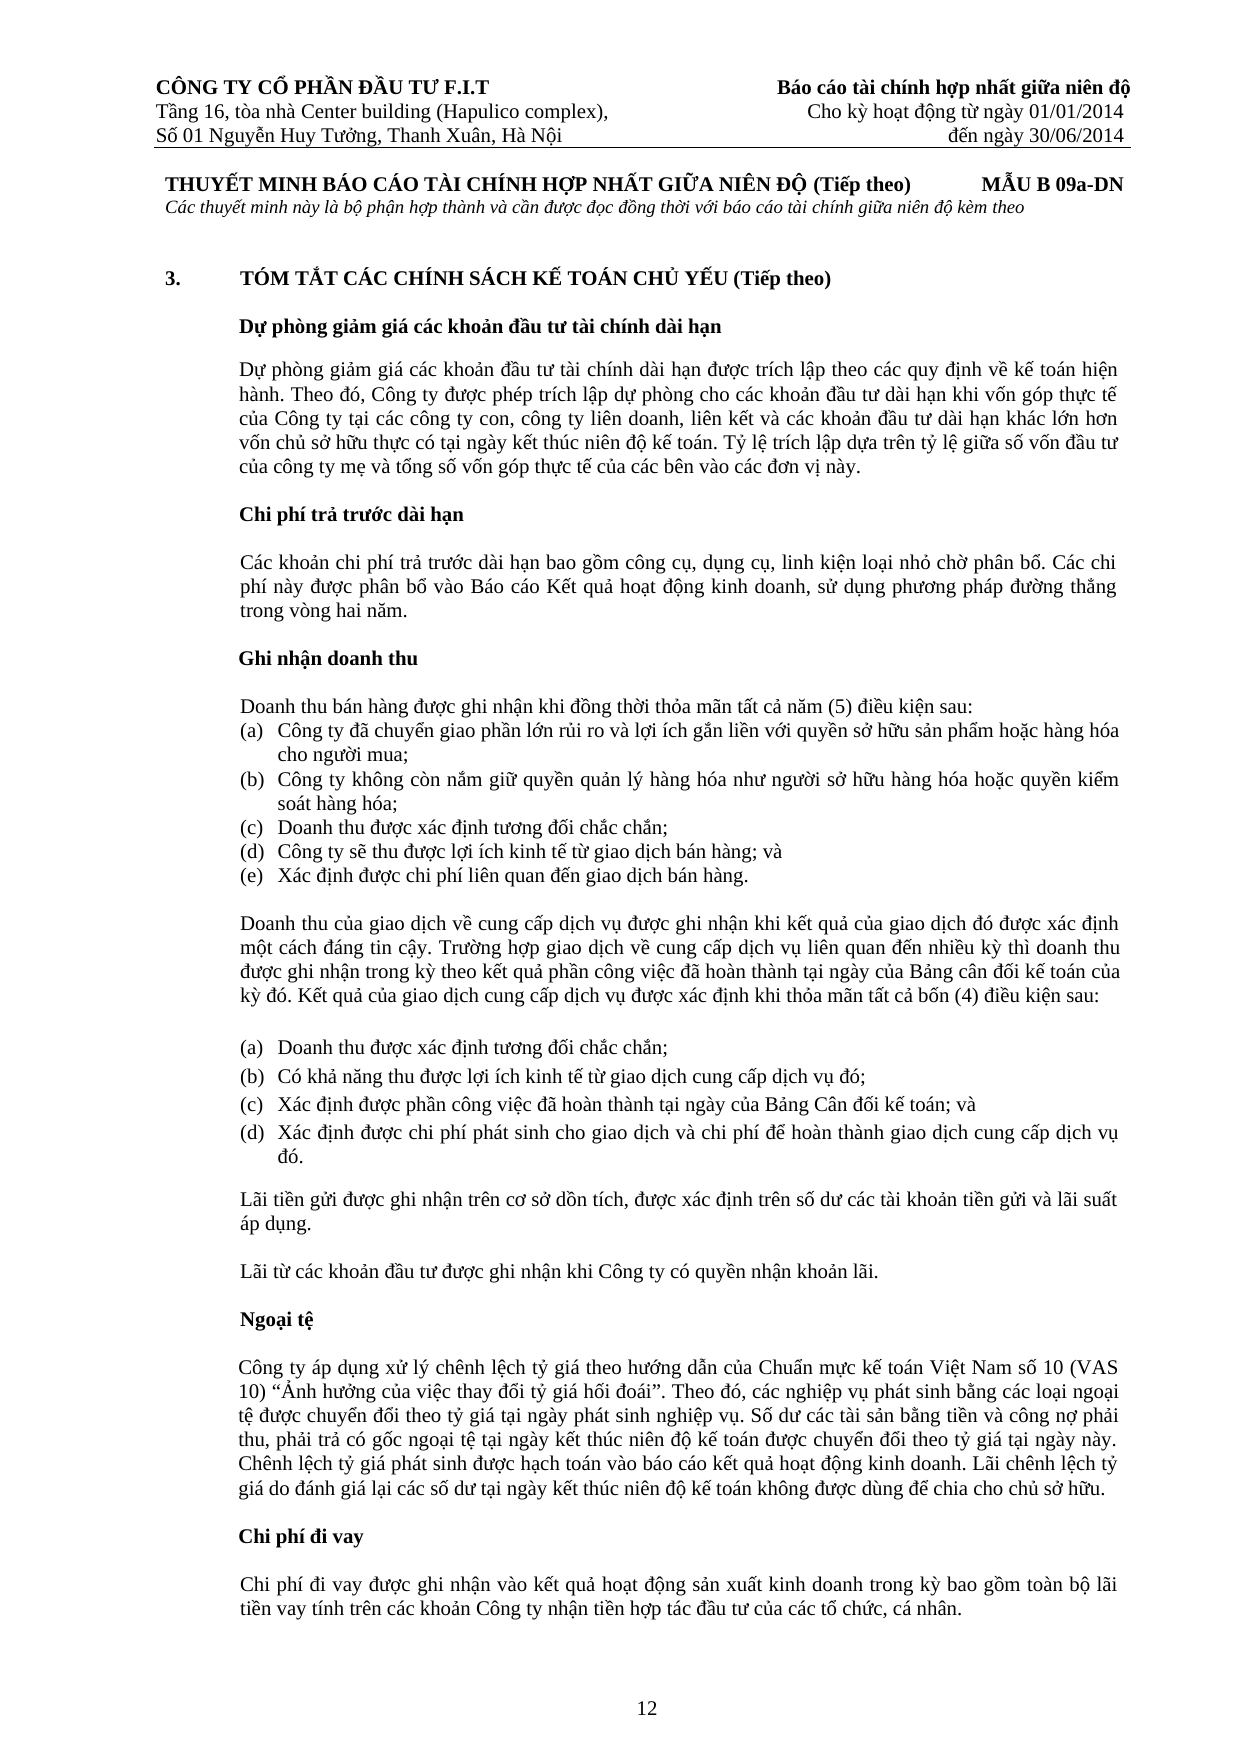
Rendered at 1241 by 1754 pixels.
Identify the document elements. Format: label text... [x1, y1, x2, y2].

text Ngoại tệ [240, 1307, 1120, 1331]
text Chi phí đi vay [238, 1523, 1120, 1548]
text Doanh thu bán hàng được ghi nhận khi đồng thời thỏa mãn tất cả năm (5) điều kiện sau: [240, 694, 1122, 718]
text Doanh thu của giao dịch về cung cấp dịch vụ được ghi nhận khi kết quả của giao dịch đó được xác định một cách đáng tin cậy. Trường hợp giao dịch về cung cấp dịch vụ liên quan đến nhiều kỳ thì doanh thu được ghi nhận trong kỳ theo kết quả phần công việc đã hoàn thành tại ngày của Bảng cân đối kế toán của kỳ đó. Kết quả của giao dịch cung cấp dịch vụ được xác định khi thỏa mãn tất cả bốn (4) điều kiện sau: [240, 911, 1122, 1007]
text Lãi tiền gửi được ghi nhận trên cơ sở dồn tích, được xác định trên số dư các tài khoản tiền gửi và lãi suất áp dụng. [240, 1187, 1120, 1235]
list Công ty không còn nắm giữ quyền quản lý hàng hóa như người sở hữu hàng hóa hoặc quyền kiểm soát hàng hóa; [240, 766, 1120, 814]
text Các khoản chi phí trả trước dài hạn bao gồm công cụ, dụng cụ, linh kiện loại nhỏ chờ phân bổ. Các chi phí này được phân bổ vào Báo cáo Kết quả hoạt động kinh doanh, sử dụng phương pháp đường thẳng trong vòng hai năm. [240, 550, 1118, 622]
text Công ty áp dụng xử lý chênh lệch tỷ giá theo hướng dẫn của Chuẩn mực kế toán Việt Nam số 10 (VAS 10) “Ảnh hưởng của việc thay đổi tỷ giá hối đoái”. Theo đó, các nghiệp vụ phát sinh bằng các loại ngoại tệ được chuyển đổi theo tỷ giá tại ngày phát sinh nghiệp vụ. Số dư các tài sản bằng tiền và công nợ phải thu, phải trả có gốc ngoại tệ tại ngày kết thúc niên độ kế toán được chuyển đổi theo tỷ giá tại ngày này. Chênh lệch tỷ giá phát sinh được hạch toán vào báo cáo kết quả hoạt động kinh doanh. Lãi chênh lệch tỷ giá do đánh giá lại các số dư tại ngày kết thúc niên độ kế toán không được dùng để chia cho chủ sở hữu. [238, 1355, 1120, 1499]
text Chi phí đi vay được ghi nhận vào kết quả hoạt động sản xuất kinh doanh trong kỳ bao gồm toàn bộ lãi tiền vay tính trên các khoản Công ty nhận tiền hợp tác đầu tư của các tổ chức, cá nhân. [240, 1572, 1120, 1620]
text Dự phòng giảm giá các khoản đầu tư tài chính dài hạn [213, 314, 1120, 338]
text Chi phí trả trước dài hạn [165, 502, 1120, 526]
list Xác định được phần công việc đã hoàn thành tại ngày của Bảng Cân đối kế toán; và [240, 1092, 1120, 1116]
list Doanh thu được xác định tương đối chắc chắn; [240, 1035, 1120, 1059]
list Doanh thu được xác định tương đối chắc chắn; [240, 814, 1120, 839]
list Có khả năng thu được lợi ích kinh tế từ giao dịch cung cấp dịch vụ đó; [240, 1063, 1120, 1088]
text Ghi nhận doanh thu [238, 646, 1120, 670]
list Công ty đã chuyển giao phần lớn rủi ro và lợi ích gắn liền với quyền sở hữu sản phẩm hoặc hàng hóa cho người mua; [240, 718, 1120, 766]
list Xác định được chi phí phát sinh cho giao dịch và chi phí để hoàn thành giao dịch cung cấp dịch vụ đó. [240, 1120, 1120, 1168]
text Dự phòng giảm giá các khoản đầu tư tài chính dài hạn được trích lập theo các quy định về kế toán hiện hành. Theo đó, Công ty được phép trích lập dự phòng cho các khoản đầu tư dài hạn khi vốn góp thực tế của Công ty tại các công ty con, công ty liên doanh, liên kết và các khoản đầu tư dài hạn khác lớn hơn vốn chủ sở hữu thực có tại ngày kết thúc niên độ kế toán. Tỷ lệ trích lập dựa trên tỷ lệ giữa số vốn đầu tư của công ty mẹ và tổng số vốn góp thực tế của các bên vào các đơn vị này. [239, 357, 1120, 478]
list Xác định được chi phí liên quan đến giao dịch bán hàng. [240, 863, 1120, 887]
text 3. TÓM TẮT CÁC CHÍNH SÁCH KẾ TOÁN CHỦ YẾU (Tiếp theo) [165, 266, 1120, 290]
text Lãi từ các khoản đầu tư được ghi nhận khi Công ty có quyền nhận khoản lãi. [240, 1259, 1120, 1283]
list Công ty sẽ thu được lợi ích kinh tế từ giao dịch bán hàng; và [240, 839, 1120, 863]
